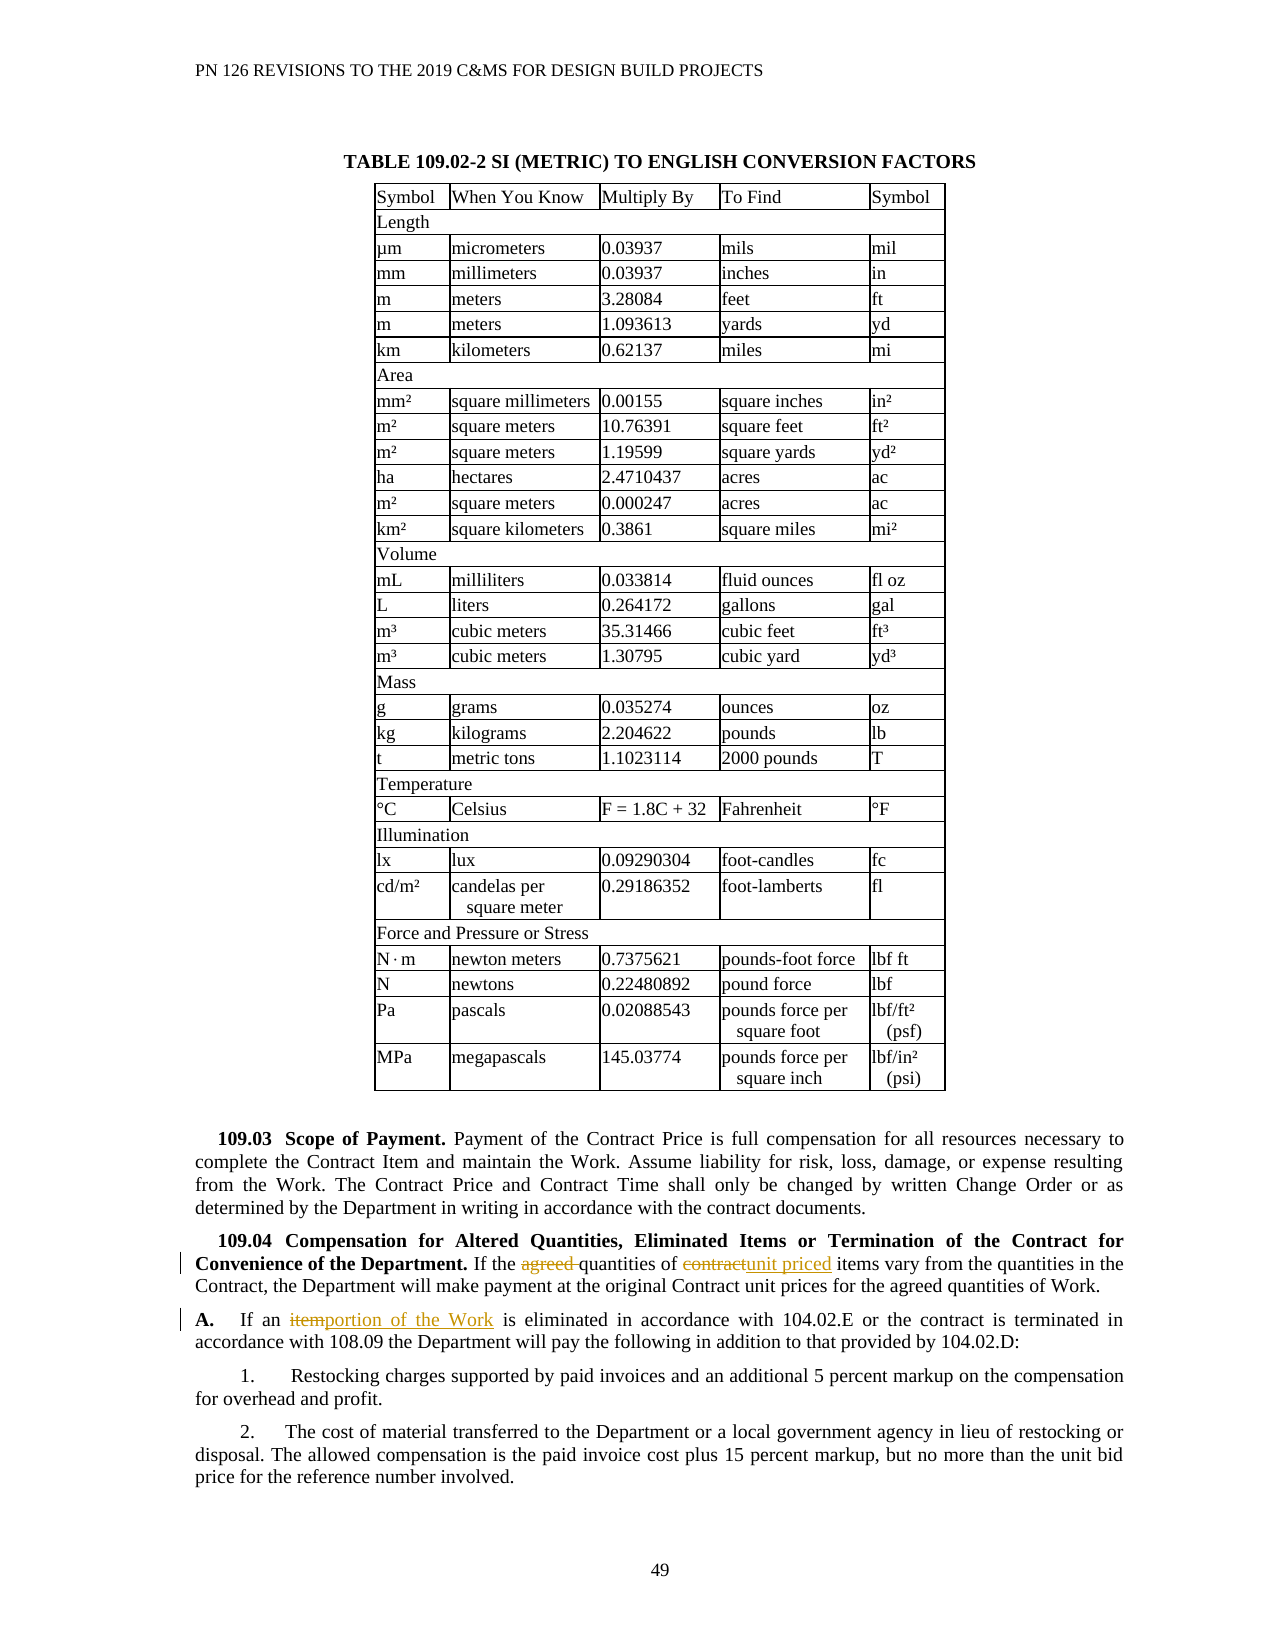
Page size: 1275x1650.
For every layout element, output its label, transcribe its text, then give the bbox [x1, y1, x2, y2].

table_cell lux [451, 848, 599, 872]
table_cell ha [376, 465, 449, 489]
table_cell Pa [376, 997, 449, 1043]
table_cell mi [871, 338, 944, 362]
table_cell yd³ [871, 644, 944, 668]
table_cell 0.29186352 [601, 873, 719, 919]
table_cell 0.62137 [601, 338, 719, 362]
table_cell Fahrenheit [721, 797, 869, 821]
table_cell cd/m² [376, 873, 449, 919]
table_cell mil [871, 235, 944, 260]
table_cell pounds force per square inch [721, 1044, 869, 1090]
table_cell lx [376, 848, 449, 872]
table_cell m³ [376, 644, 449, 668]
table_cell 0.03937 [601, 261, 719, 285]
table_cell fl oz [871, 567, 944, 592]
table_cell cubic yard [721, 644, 869, 668]
table_cell pounds force per square foot [721, 997, 869, 1043]
table_cell cubic meters [451, 618, 599, 643]
table_cell pound force [721, 971, 869, 996]
table_cell Force and Pressure or Stress [376, 920, 944, 945]
table_cell mm [376, 261, 449, 285]
table_cell square meters [451, 440, 599, 464]
table_cell miles [721, 338, 869, 362]
table_cell ac [871, 491, 944, 515]
table_cell square millimeters [451, 389, 599, 413]
table_cell m [376, 312, 449, 336]
table_cell 0.3861 [601, 516, 719, 541]
table_cell 1.1023114 [601, 746, 719, 770]
table_cell candelas per square meter [451, 873, 599, 919]
table_cell F = 1.8C + 32 [601, 797, 719, 821]
table_header When You Know [451, 184, 599, 209]
text A. If an is eliminated in accordance with 104.02.E or the contract is terminated in accordance with 108.09 the Department will pay the following in addition to that provided by 104.02.D: [195, 1308, 1125, 1353]
table_cell 2000 pounds [721, 746, 869, 770]
table_cell MPa [376, 1044, 449, 1090]
table_cell kg [376, 720, 449, 745]
table_cell lb [871, 720, 944, 745]
table_cell liters [451, 593, 599, 617]
table_cell lbf/in² (psi) [871, 1044, 944, 1090]
table_cell feet [721, 286, 869, 311]
table_cell kilograms [451, 720, 599, 745]
table_cell Length [376, 210, 944, 234]
table_cell Area [376, 363, 944, 387]
table_cell inches [721, 261, 869, 285]
table_cell N [376, 971, 449, 996]
text 2. The cost of material transferred to the Department or a local government agency in lieu of restocking or disposal. The allowed compensation is the paid invoice cost plus 15 percent markup, but no more than the unit bid price for the reference number involved. [195, 1420, 1125, 1488]
table_cell Temperature [376, 771, 944, 796]
table_cell in² [871, 389, 944, 413]
table_cell yd² [871, 440, 944, 464]
table_cell Mass [376, 669, 944, 694]
table_cell fluid ounces [721, 567, 869, 592]
table_cell ac [871, 465, 944, 489]
table_cell mils [721, 235, 869, 260]
table_header Symbol [871, 184, 944, 209]
table_cell 0.033814 [601, 567, 719, 592]
table_cell 1.30795 [601, 644, 719, 668]
text 1. Restocking charges supported by paid invoices and an additional 5 percent markup on the compensation for overhead and profit. [195, 1364, 1125, 1409]
table_cell cubic meters [451, 644, 599, 668]
table_header Multiply By [601, 184, 719, 209]
table_cell acres [721, 491, 869, 515]
table_cell fc [871, 848, 944, 872]
title Table 109.02-2 SI (Metric) to English Conversion Factors [195, 150, 1125, 173]
table_cell lbf [871, 971, 944, 996]
table_cell Nm [376, 946, 449, 970]
table_cell Illumination [376, 822, 944, 847]
table_cell metric tons [451, 746, 599, 770]
table_cell 0.264172 [601, 593, 719, 617]
table_header Symbol [376, 184, 449, 209]
table_cell square miles [721, 516, 869, 541]
table_cell pounds [721, 720, 869, 745]
table_cell micrometers [451, 235, 599, 260]
table_cell millimeters [451, 261, 599, 285]
table_cell square inches [721, 389, 869, 413]
table_cell km² [376, 516, 449, 541]
table_cell kilometers [451, 338, 599, 362]
table_cell square meters [451, 414, 599, 438]
table_cell m³ [376, 618, 449, 643]
table_cell pascals [451, 997, 599, 1043]
table_cell µm [376, 235, 449, 260]
table_cell grams [451, 695, 599, 719]
table_cell ounces [721, 695, 869, 719]
table_cell megapascals [451, 1044, 599, 1090]
table_cell mi² [871, 516, 944, 541]
table_cell fl [871, 873, 944, 919]
table_cell t [376, 746, 449, 770]
table_cell 2.204622 [601, 720, 719, 745]
table_cell cubic feet [721, 618, 869, 643]
table_cell m² [376, 491, 449, 515]
table_cell m [376, 286, 449, 311]
table_cell newtons [451, 971, 599, 996]
table_cell yd [871, 312, 944, 336]
table_cell 10.76391 [601, 414, 719, 438]
text 109.04 Compensation for Altered Quantities, Eliminated Items or Termination of the Contract for Convenience of the Department. If the quantities of items vary from the quantities in the Contract, the Department will make payment at the original Contract unit prices for the agreed quantities of Work. [195, 1229, 1125, 1297]
table_cell ft [871, 286, 944, 311]
table_cell meters [451, 312, 599, 336]
table_cell °C [376, 797, 449, 821]
table_cell ft² [871, 414, 944, 438]
table_cell milliliters [451, 567, 599, 592]
table_cell gallons [721, 593, 869, 617]
table_cell L [376, 593, 449, 617]
table_cell mm² [376, 389, 449, 413]
table_cell 0.22480892 [601, 971, 719, 996]
table_cell 0.035274 [601, 695, 719, 719]
table_cell ft³ [871, 618, 944, 643]
table_cell T [871, 746, 944, 770]
table_cell 35.31466 [601, 618, 719, 643]
table_cell meters [451, 286, 599, 311]
table_cell °F [871, 797, 944, 821]
table_cell hectares [451, 465, 599, 489]
table_cell m² [376, 414, 449, 438]
table_cell foot-lamberts [721, 873, 869, 919]
table_cell newton meters [451, 946, 599, 970]
table_cell gal [871, 593, 944, 617]
table_cell square feet [721, 414, 869, 438]
table_cell 0.09290304 [601, 848, 719, 872]
table_header To Find [721, 184, 869, 209]
text 109.03 Scope of Payment. Payment of the Contract Price is full compensation for all resources necessary to complete the Contract Item and maintain the Work. Assume liability for risk, loss, damage, or expense resulting from the Work. The Contract Price and Contract Time shall only be changed by written Change Order or as determined by the Department in writing in accordance with the contract documents. [195, 1127, 1125, 1218]
table_cell yards [721, 312, 869, 336]
table_cell square kilometers [451, 516, 599, 541]
table_cell g [376, 695, 449, 719]
table_cell lbf ft [871, 946, 944, 970]
table_cell square meters [451, 491, 599, 515]
table_cell square yards [721, 440, 869, 464]
table_cell lbf/ft² (psf) [871, 997, 944, 1043]
table_cell foot-candles [721, 848, 869, 872]
table_cell 3.28084 [601, 286, 719, 311]
table_cell oz [871, 695, 944, 719]
table_cell 145.03774 [601, 1044, 719, 1090]
table_cell mL [376, 567, 449, 592]
table_cell 1.093613 [601, 312, 719, 336]
table_cell 0.00155 [601, 389, 719, 413]
table_cell 0.03937 [601, 235, 719, 260]
table_cell pounds-foot force [721, 946, 869, 970]
table_cell 2.4710437 [601, 465, 719, 489]
table_cell in [871, 261, 944, 285]
table_cell km [376, 338, 449, 362]
table_cell 0.7375621 [601, 946, 719, 970]
table_cell Celsius [451, 797, 599, 821]
table_cell 1.19599 [601, 440, 719, 464]
table_cell 0.000247 [601, 491, 719, 515]
table_cell acres [721, 465, 869, 489]
table_cell m² [376, 440, 449, 464]
table_cell 0.02088543 [601, 997, 719, 1043]
table_cell Volume [376, 542, 944, 566]
